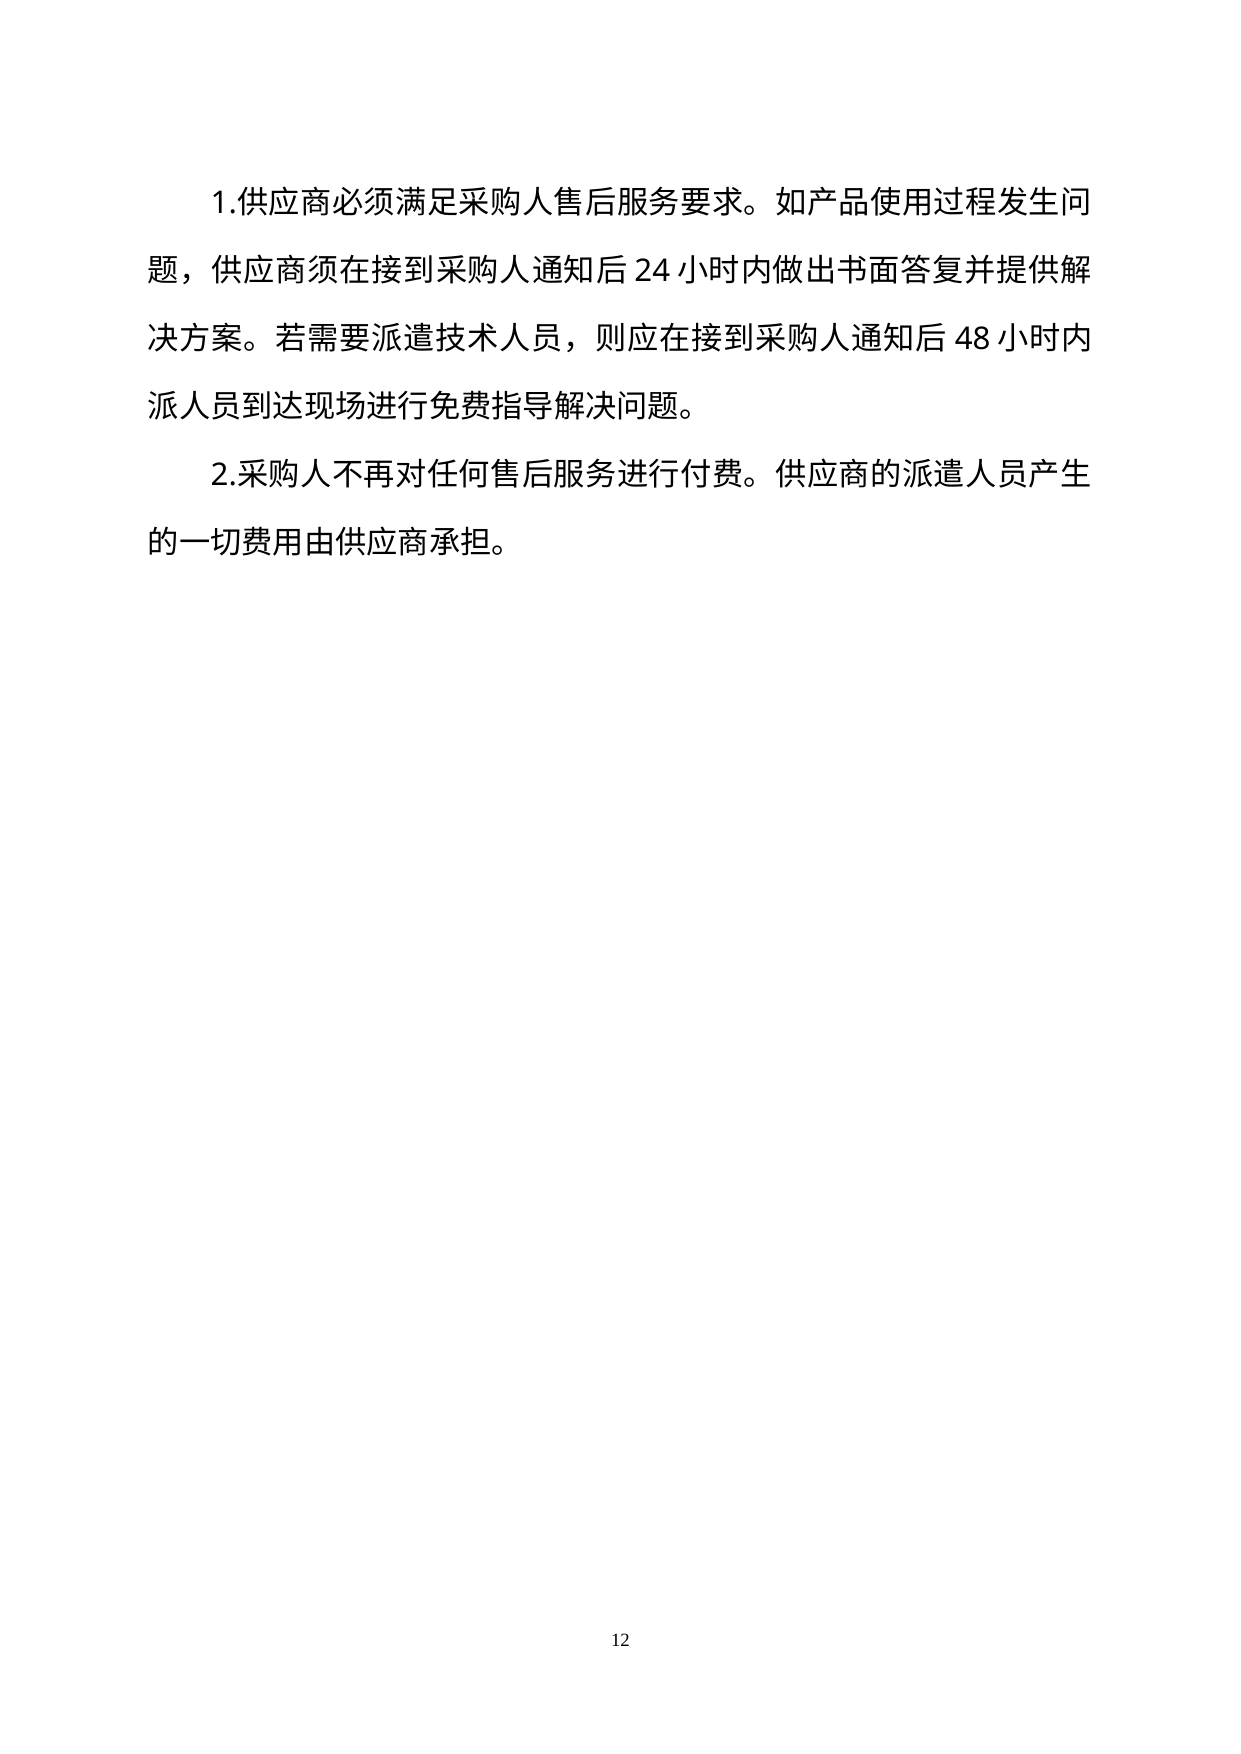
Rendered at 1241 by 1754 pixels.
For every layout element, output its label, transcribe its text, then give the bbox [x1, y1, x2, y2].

text 2.采购人不再对任何售后服务进行付费。供应商的派遣人员产生的一切费用由供应商承担。 [148, 449, 1092, 562]
text 1.供应商必须满足采购人售后服务要求。如产品使用过程发生问题，供应商须在接到采购人通知后24小时内做出书面答复并提供解决方案。若需要派遣技术人员，则应在接到采购人通知后48小时内派人员到达现场进行免费指导解决问题。 [148, 177, 1092, 426]
